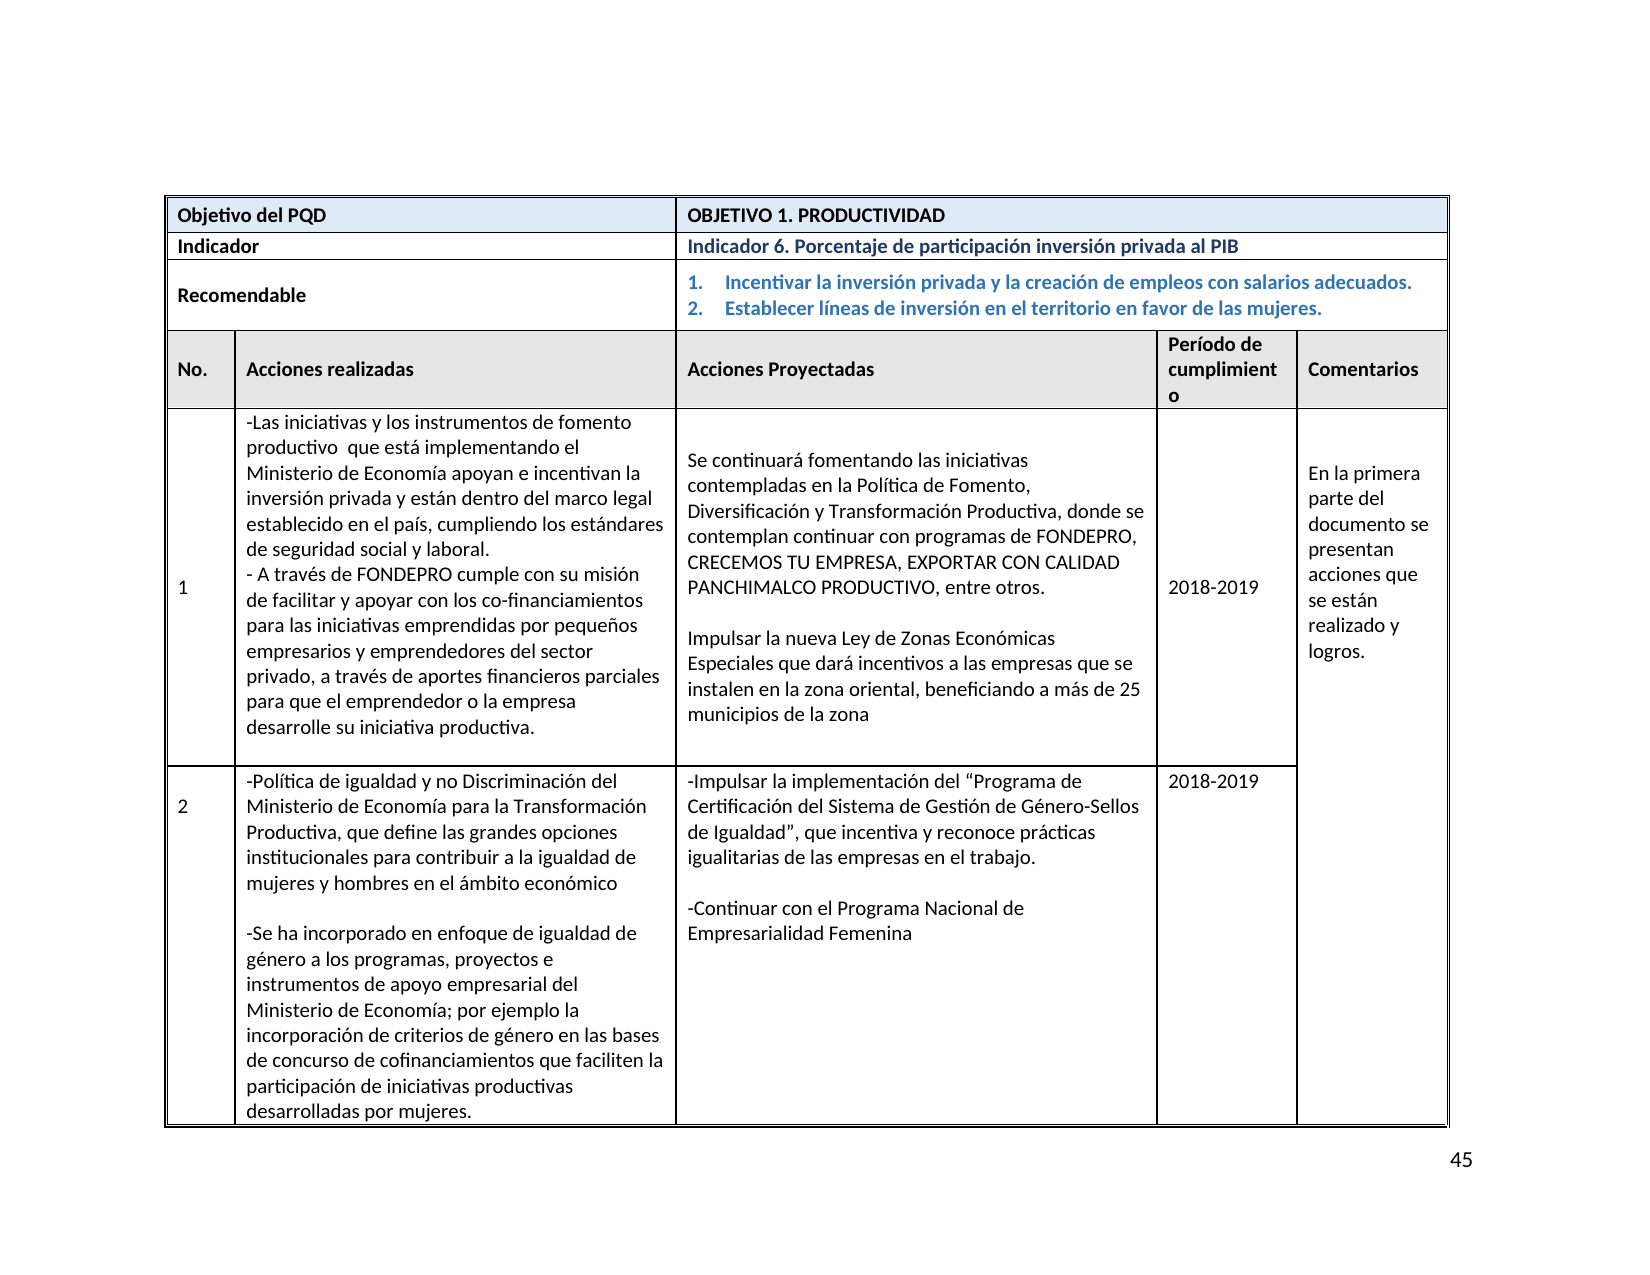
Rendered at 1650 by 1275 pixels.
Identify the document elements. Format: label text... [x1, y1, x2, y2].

table_cell Recomendable [168, 260, 675, 330]
table_cell No. [168, 331, 234, 407]
table_cell Acciones realizadas [236, 331, 675, 407]
table_cell Comentarios [1298, 331, 1447, 407]
table_header Objetivo del PQD [168, 198, 675, 232]
table_cell 2018-2019 [1158, 409, 1296, 765]
table_cell En la primera parte del documento se presentan acciones que se están realizado y logros. [1298, 409, 1447, 1124]
table_cell Indicador 6. Porcentaje de participación inversión privada al PIB [677, 233, 1447, 258]
table_cell 1 [168, 409, 234, 765]
table_header OBJETIVO 1. PRODUCTIVIDAD [677, 198, 1447, 232]
table_cell Indicador [168, 233, 675, 258]
table_cell Acciones Proyectadas [677, 331, 1156, 407]
table_cell Se continuará fomentando las iniciativas contempladas en la Política de Fomento, Diversificación y Transformación Productiva, donde se contemplan continuar con programas de FONDEPRO, CRECEMOS TU EMPRESA, EXPORTAR CON CALIDAD PANCHIMALCO PRODUCTIVO, entre otros. Impulsar la nueva Ley de Zonas Económicas Especiales que dará incentivos a las empresas que se instalen en la zona oriental, beneficiando a más de 25 municipios de la zona [677, 409, 1156, 765]
table_cell 2 [168, 767, 234, 1124]
table_cell -Las iniciativas y los instrumentos de fomento productivo que está implementando el Ministerio de Economía apoyan e incentivan la inversión privada y están dentro del marco legal establecido en el país, cumpliendo los estándares de seguridad social y laboral. - A través de FONDEPRO cumple con su misión de facilitar y apoyar con los co-financiamientos para las iniciativas emprendidas por pequeños empresarios y emprendedores del sector privado, a través de aportes financieros parciales para que el emprendedor o la empresa desarrolle su iniciativa productiva. [236, 409, 675, 765]
table_cell 2018-2019 [1158, 767, 1296, 1124]
table_cell Incentivar la inversión privada y la creación de empleos con salarios adecuados. Establecer líneas de inversión en el territorio en favor de las mujeres. [677, 260, 1447, 330]
table_cell Período de cumplimiento [1158, 331, 1296, 407]
